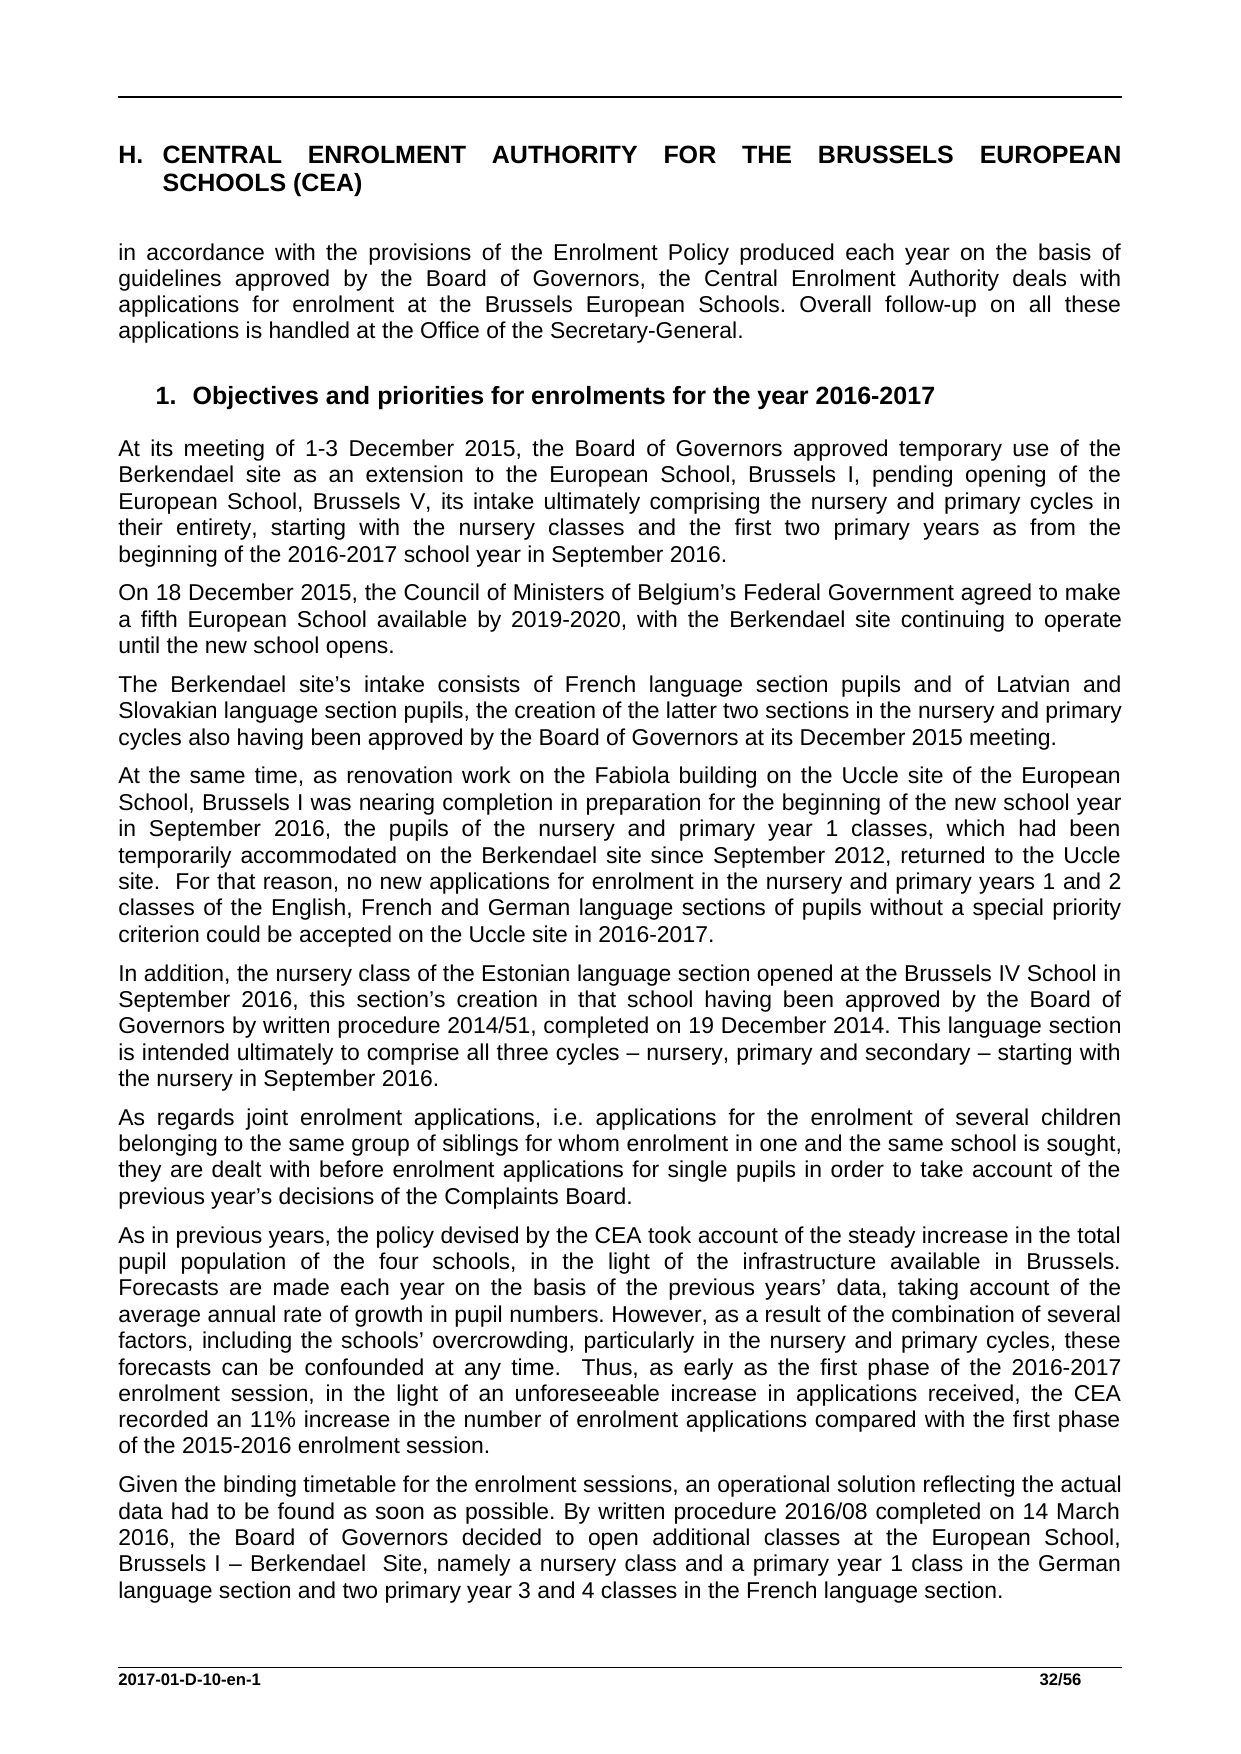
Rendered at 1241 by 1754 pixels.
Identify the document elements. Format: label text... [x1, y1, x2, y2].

text Given the binding timetable for the enrolment sessions, an operational solution reflecting the actual data had to be found as soon as possible. By written procedure 2016/08 completed on 14 March 2016, the Board of Governors decided to open additional classes at the European School, Brussels I – Berkendael Site, namely a nursery class and a primary year 1 class in the German language section and two primary year 3 and 4 classes in the French language section. [118, 1471, 1122, 1603]
text On 18 December 2015, the Council of Ministers of Belgium’s Federal Government agreed to make a fifth European School available by 2019-2020, with the Berkendael site continuing to operate until the new school opens. [118, 579, 1122, 658]
text in accordance with the provisions of the Enrolment Policy produced each year on the basis of guidelines approved by the Board of Governors, the Central Enrolment Authority deals with applications for enrolment at the Brussels European Schools. Overall follow-up on all these applications is handled at the Office of the Secretary-General. [118, 238, 1122, 344]
list Objectives and priorities for enrolments for the year 2016-2017 [155, 381, 1122, 410]
text The Berkendael site’s intake consists of French language section pupils and of Latvian and Slovakian language section pupils, the creation of the latter two sections in the nursery and primary cycles also having been approved by the Board of Governors at its December 2015 meeting. [118, 671, 1122, 750]
text At its meeting of 1-3 December 2015, the Board of Governors approved temporary use of the Berkendael site as an extension to the European School, Brussels I, pending opening of the European School, Brussels V, its intake ultimately comprising the nursery and primary cycles in their entirety, starting with the nursery classes and the first two primary years as from the beginning of the 2016-2017 school year in September 2016. [118, 435, 1122, 567]
text In addition, the nursery class of the Estonian language section opened at the Brussels IV School in September 2016, this section’s creation in that school having been approved by the Board of Governors by written procedure 2014/51, completed on 19 December 2014. This language section is intended ultimately to comprise all three cycles – nursery, primary and secondary – starting with the nursery in September 2016. [118, 959, 1122, 1091]
text H. CENTRAL ENROLMENT AUTHORITY FOR THE BRUSSELS EUROPEAN SCHOOLS (CEA) [118, 140, 1122, 197]
text At the same time, as renovation work on the Fabiola building on the Uccle site of the European School, Brussels I was nearing completion in preparation for the beginning of the new school year in September 2016, the pupils of the nursery and primary year 1 classes, which had been temporarily accommodated on the Berkendael site since September 2012, returned to the Uccle site. For that reason, no new applications for enrolment in the nursery and primary years 1 and 2 classes of the English, French and German language sections of pupils without a special priority criterion could be accepted on the Uccle site in 2016-2017. [118, 762, 1122, 947]
text As in previous years, the policy devised by the CEA took account of the steady increase in the total pupil population of the four schools, in the light of the infrastructure available in Brussels. Forecasts are made each year on the basis of the previous years’ data, taking account of the average annual rate of growth in pupil numbers. However, as a result of the combination of several factors, including the schools’ overcrowding, particularly in the nursery and primary cycles, these forecasts can be confounded at any time. Thus, as early as the first phase of the 2016-2017 enrolment session, in the light of an unforeseeable increase in applications received, the CEA recorded an 11% increase in the number of enrolment applications compared with the first phase of the 2015-2016 enrolment session. [118, 1222, 1122, 1459]
text As regards joint enrolment applications, i.e. applications for the enrolment of several children belonging to the same group of siblings for whom enrolment in one and the same school is sought, they are dealt with before enrolment applications for single pupils in order to take account of the previous year’s decisions of the Complaints Board. [118, 1104, 1122, 1209]
